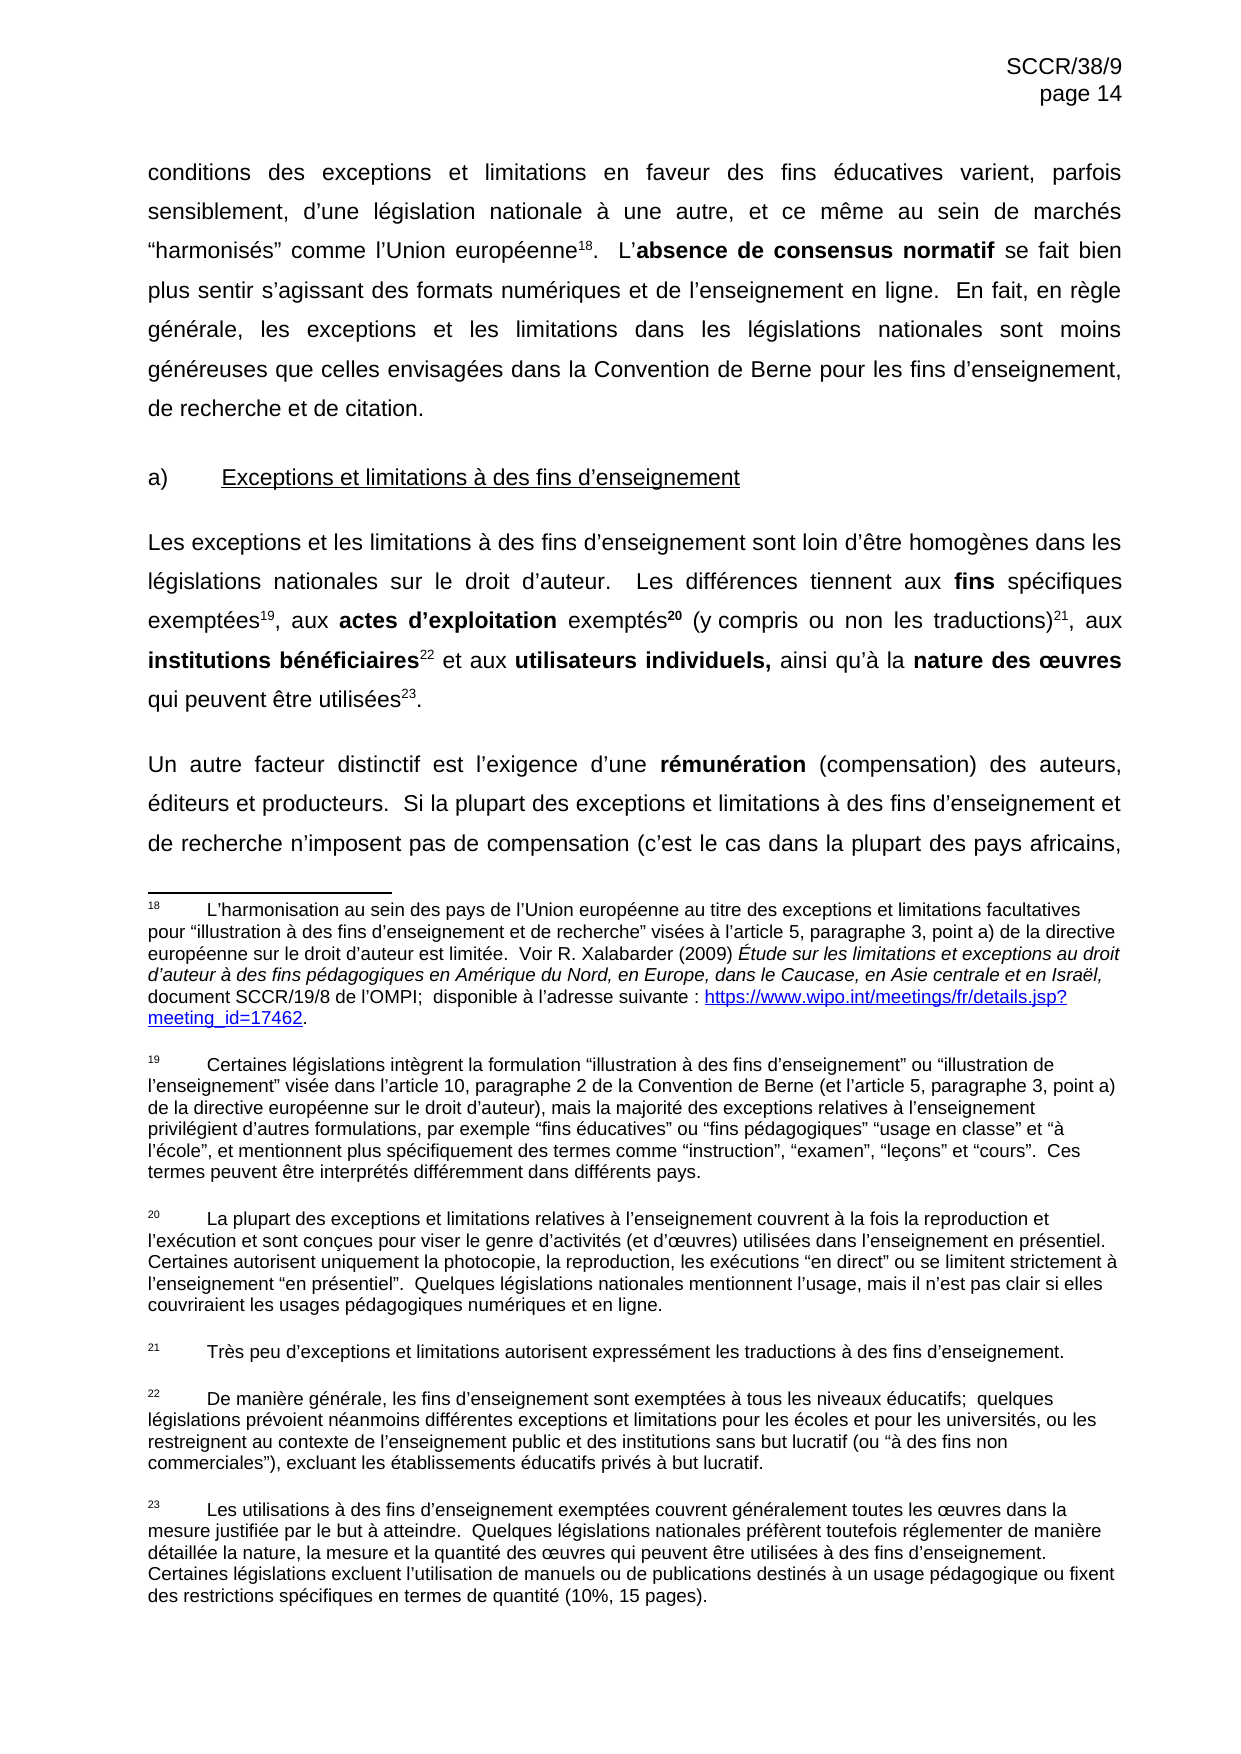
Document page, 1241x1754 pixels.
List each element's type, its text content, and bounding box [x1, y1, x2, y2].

text Un autre facteur distinctif est l’exigence d’une rémunération (compensation) des auteurs, éditeurs et producteurs. Si la plupart des exceptions et limitations à des fins d’enseignement et de recherche n’imposent pas de compensation (c’est le cas dans la plupart des pays africains, asiatiques et latino-américains), quelques législations (en particulier dans les pays développés) exigent une rémunération, et ce par différents moyens. Bien entendu, ces choix législatifs contribuent en fin de compte à définir la portée des utilisations exemptées au titre des exceptions et limitations relatives à l’enseignement (les exceptions et limitations gratuites ont en général une portée plus restreinte que celles qui sont assorties d’une rémunération) et façonnent le système de licences élaboré dans chaque pays. [148, 751, 1122, 856]
list Exceptions et limitations à des fins d’enseignement [148, 464, 1122, 490]
text Les exceptions et les limitations à des fins d’enseignement sont loin d’être homogènes dans les législations nationales sur le droit d’auteur. Les différences tiennent aux fins spécifiques exemptées, aux actes d’exploitation exemptés (y compris ou non les traductions), aux institutions bénéficiaires et aux utilisateurs individuels, ainsi qu’à la nature des œuvres qui peuvent être utilisées. [148, 528, 1122, 713]
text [148, 158, 1122, 422]
